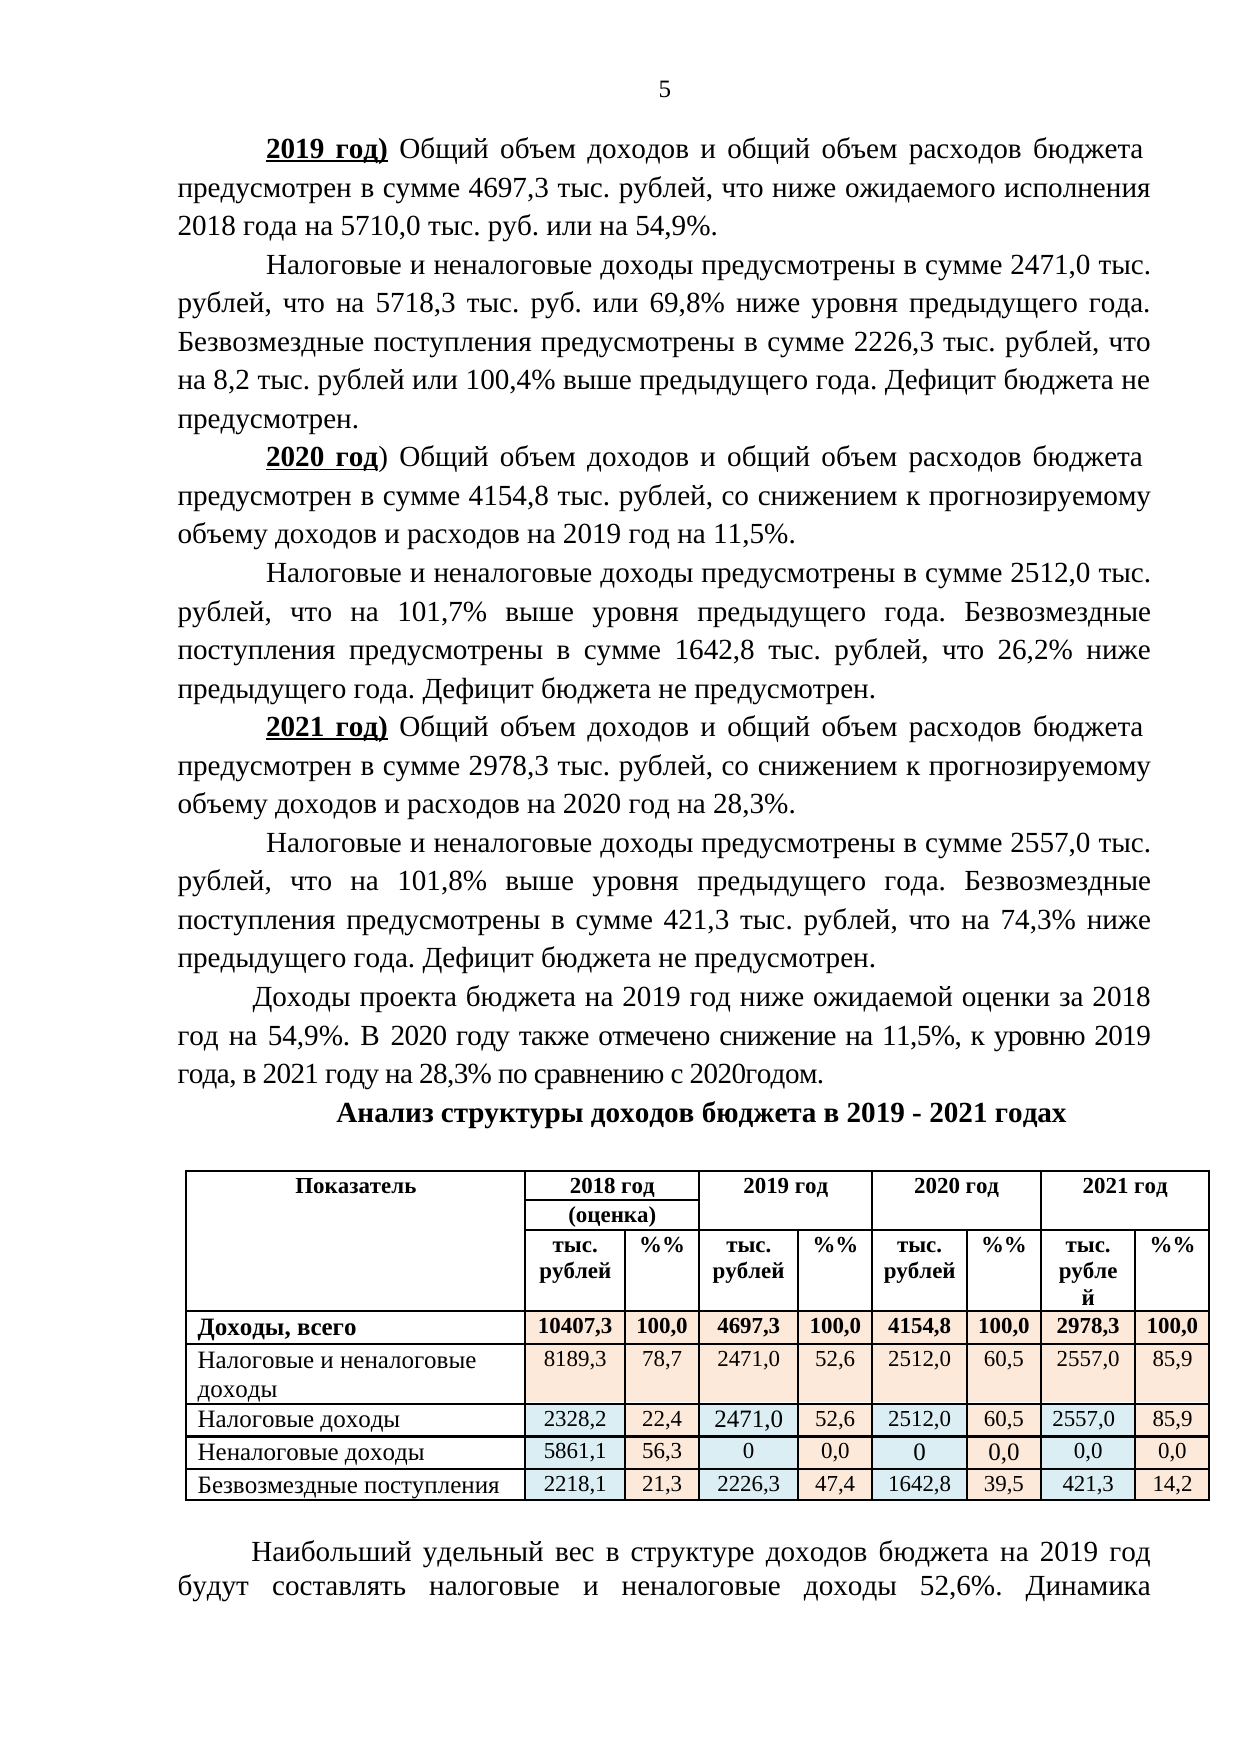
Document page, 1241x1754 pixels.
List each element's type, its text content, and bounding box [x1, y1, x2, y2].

table_cell 56,3 [626, 1438, 698, 1468]
table_cell 421,3 [1042, 1470, 1134, 1499]
table_cell Неналоговые доходы [187, 1438, 524, 1468]
table_cell 2512,0 [873, 1405, 966, 1435]
table_cell 1642,8 [873, 1470, 966, 1499]
table_cell тыс. рублей [1042, 1231, 1134, 1310]
table_header 2019 год [700, 1172, 871, 1229]
table_cell 2471,0 [700, 1345, 797, 1402]
text Анализ структуры доходов бюджета в 2019 - 2021 годах [177, 1095, 1152, 1128]
table_header Показатель [187, 1172, 524, 1310]
table_cell 0,0 [968, 1438, 1040, 1468]
text Доходы проекта бюджета на 2019 год ниже ожидаемой оценки за 2018 год на 54,9%. В 2020 году также отмечено снижение на 11,5%, к уровню 2019 года, в 2021 году на 28,3% по сравнению с 2020годом. [177, 979, 1152, 1090]
table_header 2018 год [526, 1172, 698, 1199]
text Налоговые и неналоговые доходы предусмотрены в сумме 2471,0 тыс. рублей, что на 5718,3 тыс. руб. или 69,8% ниже уровня предыдущего года. Безвозмездные поступления предусмотрены в сумме 2226,3 тыс. рублей, что на 8,2 тыс. рублей или 100,4% выше предыдущего года. Дефицит бюджета не предусмотрен. [177, 247, 1152, 434]
table_cell тыс. рублей [873, 1231, 966, 1310]
table_cell 14,2 [1136, 1470, 1208, 1499]
table_cell 22,4 [626, 1405, 698, 1435]
table_cell 4154,8 [873, 1312, 966, 1343]
table_cell 0,0 [1136, 1438, 1208, 1468]
table_cell Безвозмездные поступления [187, 1470, 524, 1499]
table_cell Налоговые и неналоговые доходы [187, 1345, 524, 1402]
table_cell 100,0 [968, 1312, 1040, 1343]
table_cell (оценка) [526, 1201, 698, 1229]
text 2021 год) Общий объем доходов и общий объем расходов бюджета предусмотрен в сумме 2978,3 тыс. рублей, со снижением к прогнозируемому объему доходов и расходов на 2020 год на 28,3%. [177, 709, 1152, 820]
table_cell 2557,0 [1042, 1345, 1134, 1402]
table_cell Доходы, всего [187, 1312, 524, 1343]
table_cell 0,0 [799, 1438, 871, 1468]
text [177, 1534, 1152, 1602]
table_cell 85,9 [1136, 1405, 1208, 1435]
table_cell 2471,0 [700, 1405, 797, 1435]
table_cell 52,6 [799, 1345, 871, 1402]
table_cell 78,7 [626, 1345, 698, 1402]
table_cell 60,5 [968, 1345, 1040, 1402]
table_cell 2978,3 [1042, 1312, 1134, 1343]
table_cell тыс. рублей [526, 1231, 624, 1310]
table_cell %% [968, 1231, 1040, 1310]
table_cell 0,0 [1042, 1438, 1134, 1468]
table_cell 52,6 [799, 1405, 871, 1435]
table_cell 0 [873, 1438, 966, 1468]
table_cell %% [626, 1231, 698, 1310]
table_cell 2226,3 [700, 1470, 797, 1499]
table_cell 100,0 [626, 1312, 698, 1343]
table_cell 8189,3 [526, 1345, 624, 1402]
table_cell %% [799, 1231, 871, 1310]
table_cell Налоговые доходы [187, 1405, 524, 1435]
table_cell 2218,1 [526, 1470, 624, 1499]
table_cell 0 [700, 1438, 797, 1468]
text 2019 год) Общий объем доходов и общий объем расходов бюджета предусмотрен в сумме 4697,3 тыс. рублей, что ниже ожидаемого исполнения 2018 года на 5710,0 тыс. руб. или на 54,9%. [177, 131, 1152, 242]
text 2020 год) Общий объем доходов и общий объем расходов бюджета предусмотрен в сумме 4154,8 тыс. рублей, со снижением к прогнозируемому объему доходов и расходов на 2019 год на 11,5%. [177, 439, 1152, 550]
table_cell 47,4 [799, 1470, 871, 1499]
table_cell 2512,0 [873, 1345, 966, 1402]
table_cell 60,5 [968, 1405, 1040, 1435]
table_cell 2557,0 [1042, 1405, 1134, 1435]
table_header 2020 год [873, 1172, 1040, 1229]
text Налоговые и неналоговые доходы предусмотрены в сумме 2512,0 тыс. рублей, что на 101,7% выше уровня предыдущего года. Безвозмездные поступления предусмотрены в сумме 1642,8 тыс. рублей, что 26,2% ниже предыдущего года. Дефицит бюджета не предусмотрен. [177, 555, 1152, 704]
table_cell %% [1136, 1231, 1208, 1310]
table_cell 100,0 [799, 1312, 871, 1343]
table_cell 2328,2 [526, 1405, 624, 1435]
table_header 2021 год [1042, 1172, 1208, 1229]
table_cell 4697,3 [700, 1312, 797, 1343]
table_cell 39,5 [968, 1470, 1040, 1499]
table_cell тыс. рублей [700, 1231, 797, 1310]
table_cell 10407,3 [526, 1312, 624, 1343]
table_cell 85,9 [1136, 1345, 1208, 1402]
table_cell 100,0 [1136, 1312, 1208, 1343]
table_cell 21,3 [626, 1470, 698, 1499]
text Налоговые и неналоговые доходы предусмотрены в сумме 2557,0 тыс. рублей, что на 101,8% выше уровня предыдущего года. Безвозмездные поступления предусмотрены в сумме 421,3 тыс. рублей, что на 74,3% ниже предыдущего года. Дефицит бюджета не предусмотрен. [177, 825, 1152, 974]
table_cell 5861,1 [526, 1438, 624, 1468]
